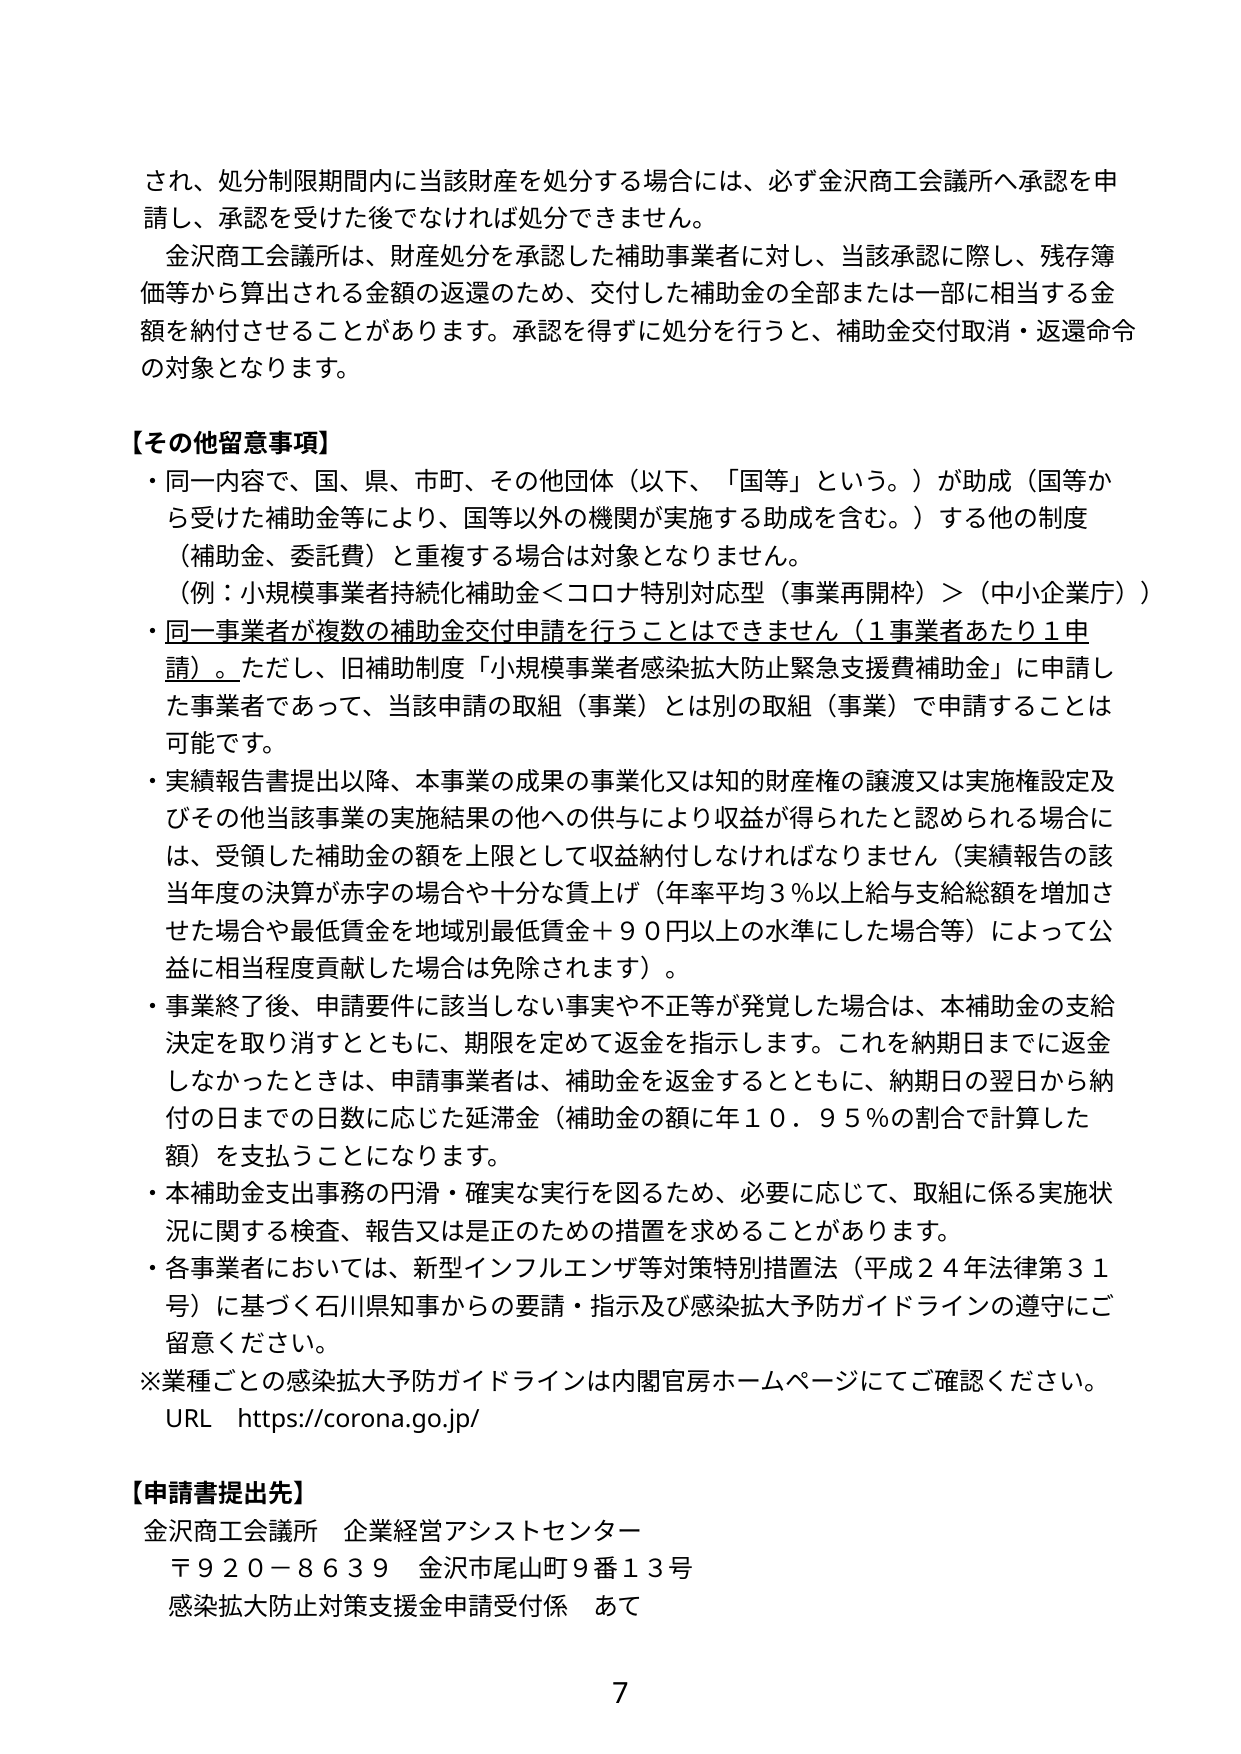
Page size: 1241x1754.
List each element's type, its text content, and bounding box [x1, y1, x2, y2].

text ・実績報告書提出以降、本事業の成果の事業化又は知的財産権の譲渡又は実施権設定及びその他当該事業の実施結果の他への供与により収益が得られたと認められる場合には、受領した補助金の額を上限として収益納付しなければなりません（実績報告の該当年度の決算が赤字の場合や十分な賃上げ（年率平均３％以上給与支給総額を増加させた場合や最低賃金を地域別最低賃金＋９０円以上の水準にした場合等）によって公益に相当程度貢献した場合は免除されます）。 [140, 761, 1122, 986]
text ※業種ごとの感染拡大予防ガイドラインは内閣官房ホームページにてご確認ください。URL https://corona.go.jp/ [140, 1361, 1122, 1436]
text ・事業終了後、申請要件に該当しない事実や不正等が発覚した場合は、本補助金の支給決定を取り消すとともに、期限を定めて返金を指示します。これを納期日までに返金しなかったときは、申請事業者は、補助金を返金するとともに、納期日の翌日から納付の日までの日数に応じた延滞金（補助金の額に年１０．９５％の割合で計算した額）を支払うことになります。 [140, 986, 1122, 1173]
text 金沢商工会議所は、財産処分を承認した補助事業者に対し、当該承認に際し、残存簿価等から算出される金額の返還のため、交付した補助金の全部または一部に相当する金額を納付させることがあります。承認を得ずに処分を行うと、補助金交付取消・返還命令の対象となります。 [140, 236, 1137, 386]
text 【申請書提出先】 [118, 1473, 1122, 1511]
text 〒９２０－８６３９ 金沢市尾山町９番１３号 [118, 1548, 1122, 1586]
text ・各事業者においては、新型インフルエンザ等対策特別措置法（平成２４年法律第３１号）に基づく石川県知事からの要請・指示及び感染拡大予防ガイドラインの遵守にご留意ください。 [140, 1248, 1122, 1361]
text ・同一内容で、国、県、市町、その他団体（以下、「国等」という。）が助成（国等から受けた補助金等により、国等以外の機関が実施する助成を含む。）する他の制度（補助金、委託費）と重複する場合は対象となりません。 [140, 461, 1122, 573]
text ・本補助金支出事務の円滑・確実な実行を図るため、必要に応じて、取組に係る実施状況に関する検査、報告又は是正のための措置を求めることがあります。 [140, 1173, 1122, 1248]
text 【その他留意事項】 [118, 423, 1122, 461]
text ・同一事業者が複数の補助金交付申請を行うことはできません（１事業者あたり１申請）。ただし、旧補助制度「小規模事業者感染拡大防止緊急支援費補助金」に申請した事業者であって、当該申請の取組（事業）とは別の取組（事業）で申請することは可能です。 [140, 611, 1122, 761]
text （例：小規模事業者持続化補助金＜コロナ特別対応型（事業再開枠）＞（中小企業庁）） [140, 573, 1166, 611]
text 金沢商工会議所 企業経営アシストセンター [118, 1511, 1122, 1548]
text 感染拡大防止対策支援金申請受付係 あて [118, 1586, 1122, 1623]
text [118, 161, 1137, 236]
